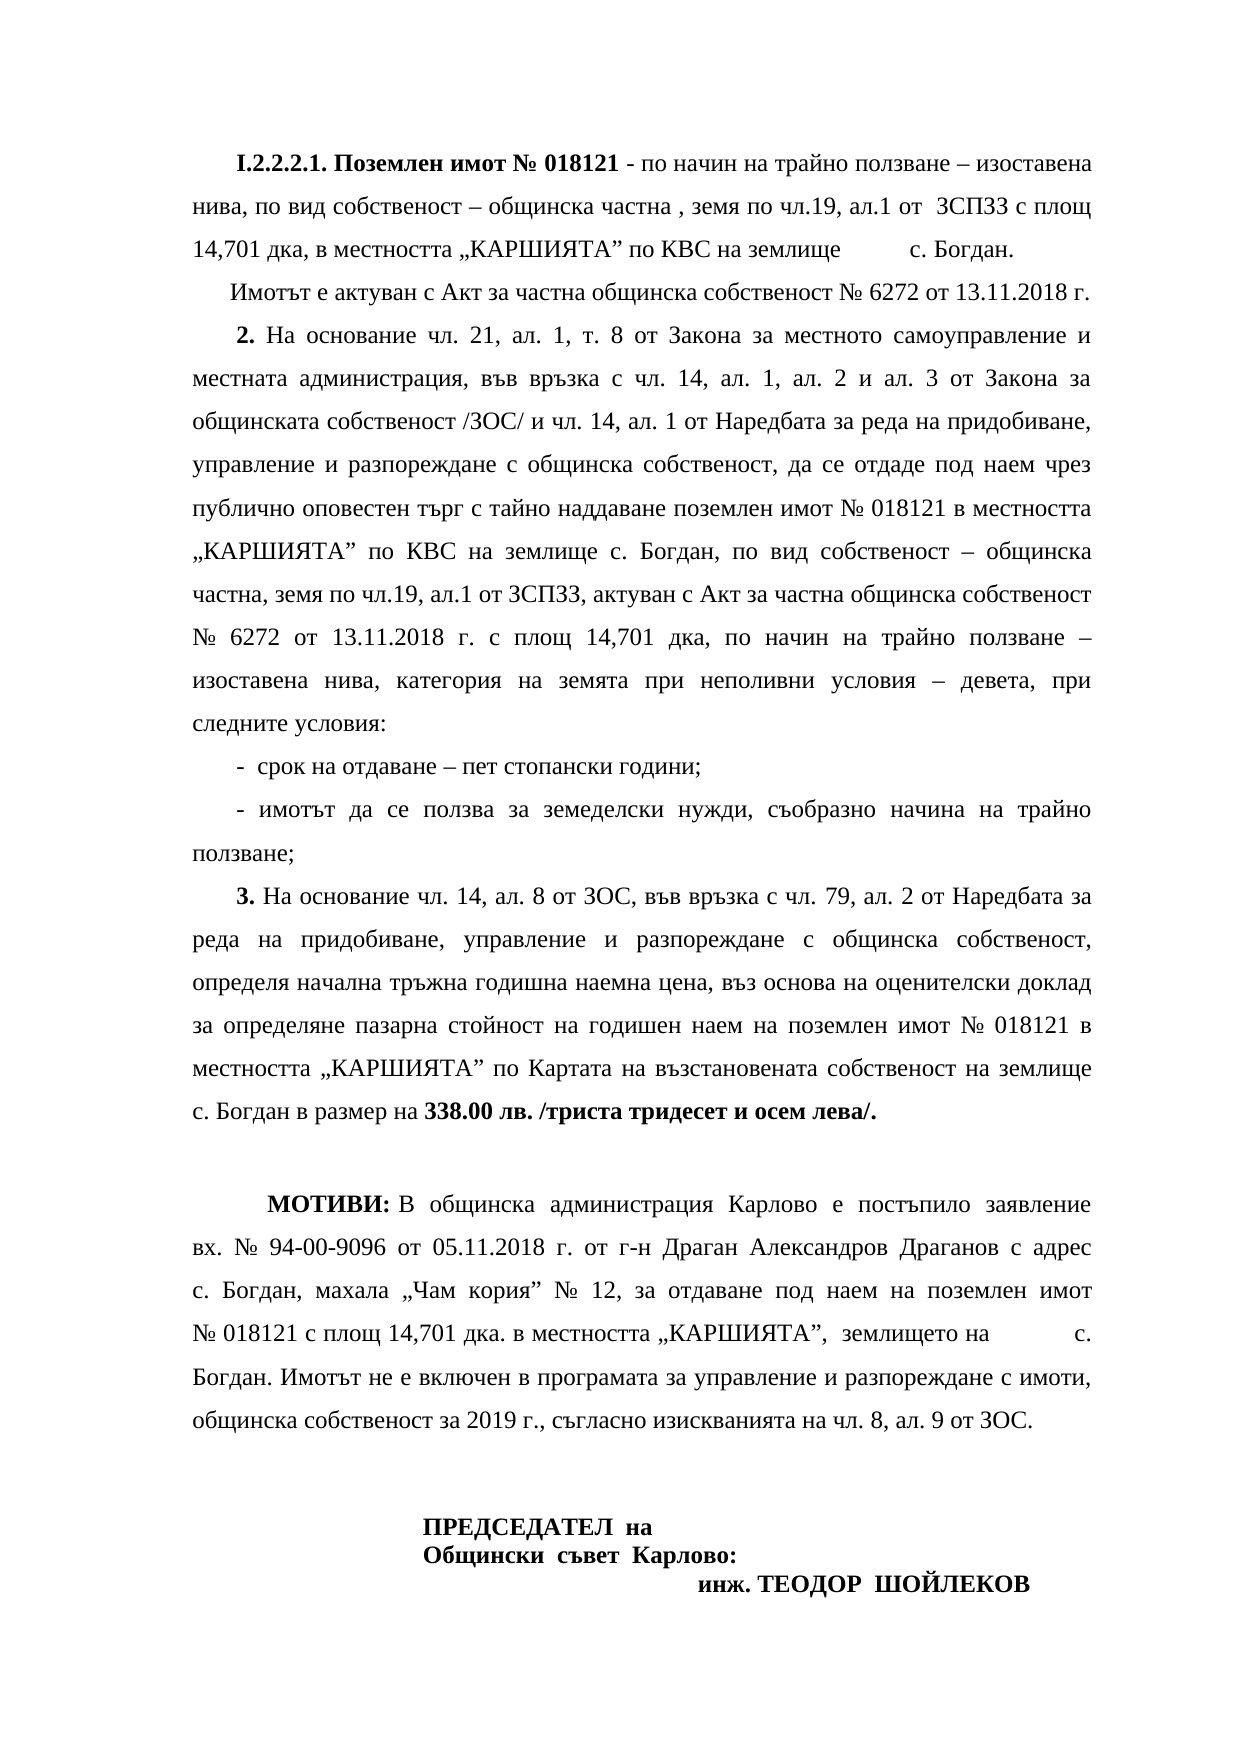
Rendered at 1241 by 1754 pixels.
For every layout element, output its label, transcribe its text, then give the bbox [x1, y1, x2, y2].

text МОТИВИ: В общинска администрация Карлово е постъпило заявление вх. № 94-00-9096 от 05.11.2018 г. от г-н Драган Александров Драганов с адрес с. Богдан, махала „Чам кория” № 12, за отдаване под наем на поземлен имот № 018121 с площ 14,701 дка. в местността „КАРШИЯТА”, землището на с. Богдан. Имотът не е включен в програмата за управление и разпореждане с имоти, общинска собственост за 2019 г., съгласно изискванията на чл. 8, ал. 9 от ЗОС. [148, 1189, 1093, 1433]
text ПРЕДСЕДАТЕЛ на [204, 1512, 1093, 1541]
text 3. На основание чл. 14, ал. 8 от ЗОС, във връзка с чл. 79, ал. 2 от Наредбата за реда на придобиване, управление и разпореждане с общинска собственост, определя начална тръжна годишна наемна цена, въз основа на оценителски доклад за определяне пазарна стойност на годишен наем на поземлен имот № 018121 в местността „КАРШИЯТА” по Картата на възстановената собственост на землище с. Богдан в размер на 338.00 лв. /триста тридесет и осем лева/. [192, 881, 1093, 1125]
text Имотът е актуван с Акт за частна общинска собственост № 6272 от 13.11.2018 г. [192, 277, 1093, 306]
text Общински съвет Карлово: [204, 1541, 1093, 1569]
text инж. ТЕОДОР ШОЙЛЕКОВ [204, 1569, 1093, 1598]
text - срок на отдаване – пет стопански години; [192, 751, 1093, 780]
text 2. На основание чл. 21, ал. 1, т. 8 от Закона за местното самоуправление и местната администрация, във връзка с чл. 14, ал. 1, ал. 2 и ал. 3 от Закона за общинската собственост /ЗОС/ и чл. 14, ал. 1 от Наредбата за реда на придобиване, управление и разпореждане с общинска собственост, да се отдаде под наем чрез публично оповестен търг с тайно наддаване поземлен имот № 018121 в местността „КАРШИЯТА” по КВС на землище с. Богдан, по вид собственост – общинска частна, земя по чл.19, ал.1 от ЗСПЗЗ, актуван с Акт за частна общинска собственост № 6272 от 13.11.2018 г. с площ 14,701 дка, по начин на трайно ползване – изоставена нива, категория на земята при неполивни условия – девета, при следните условия: [192, 320, 1093, 737]
text І.2.2.2.1. Поземлен имот № 018121 - по начин на трайно ползване – изоставена нива, по вид собственост – общинска частна , земя по чл.19, ал.1 от ЗСПЗЗ с площ 14,701 дка, в местността „КАРШИЯТА” по КВС на землище с. Богдан. [192, 148, 1093, 263]
text - имотът да се ползва за земеделски нужди, съобразно начина на трайно ползване; [192, 794, 1093, 866]
